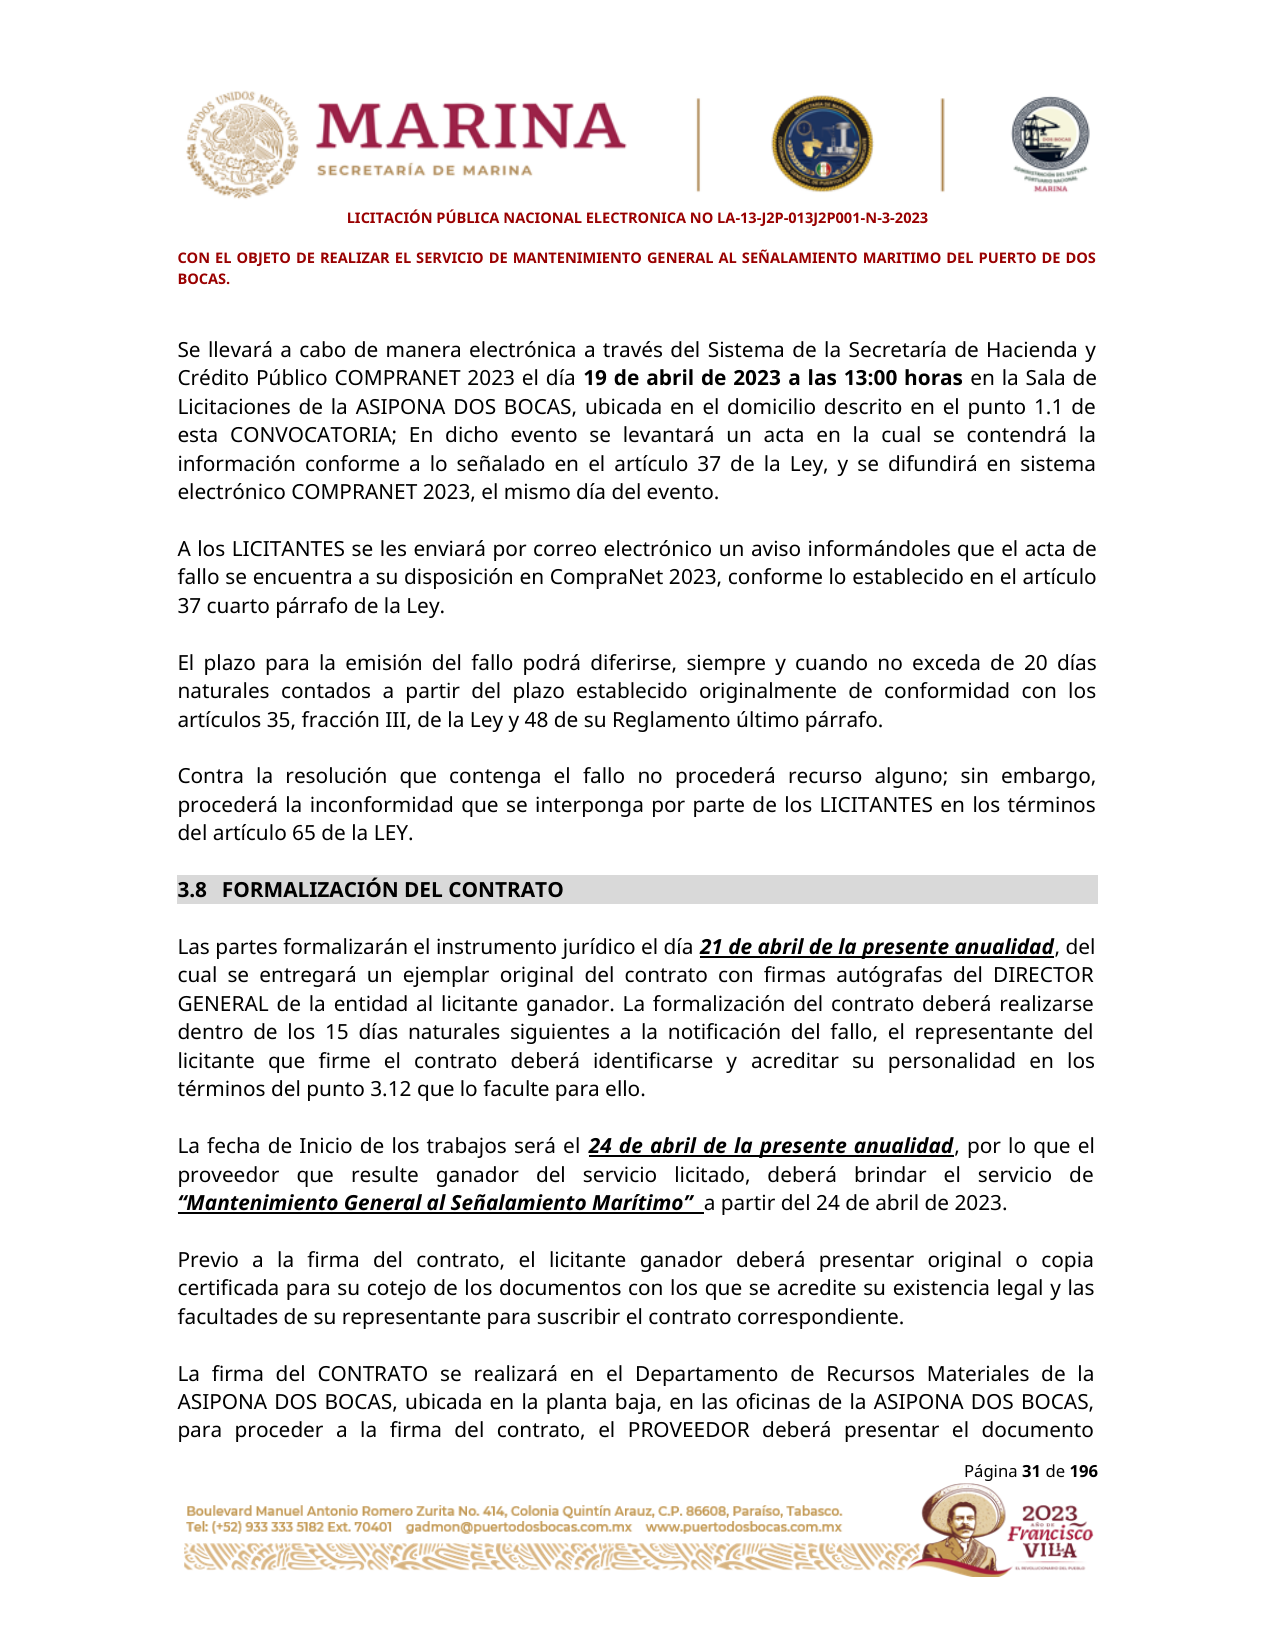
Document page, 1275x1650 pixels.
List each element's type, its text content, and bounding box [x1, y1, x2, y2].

text Contra la resolución que contenga el fallo no procederá recurso alguno; sin embargo, procederá la inconformidad que se interponga por parte de los LICITANTES en los términos del artículo 65 de la LEY. [177, 762, 1098, 847]
text El plazo para la emisión del fallo podrá diferirse, siempre y cuando no exceda de 20 días naturales contados a partir del plazo establecido originalmente de conformidad con los artículos 35, fracción III, de la Ley y 48 de su Reglamento último párrafo. [177, 648, 1098, 733]
picture [177, 73, 1098, 209]
picture [177, 1482, 1098, 1577]
text 3.8 FORMALIZACIÓN DEL CONTRATO [177, 875, 1098, 904]
text Las partes formalizarán el instrumento jurídico el día 21 de abril de la presente anualidad, del cual se entregará un ejemplar original del contrato con firmas autógrafas del DIRECTOR GENERAL de la entidad al licitante ganador. La formalización del contrato deberá realizarse dentro de los 15 días naturales siguientes a la notificación del fallo, el representante del licitante que firme el contrato deberá identificarse y acreditar su personalidad en los términos del punto 3.12 que lo faculte para ello. [177, 932, 1095, 1103]
text Previo a la firma del contrato, el licitante ganador deberá presentar original o copia certificada para su cotejo de los documentos con los que se acredite su existencia legal y las facultades de su representante para suscribir el contrato correspondiente. [177, 1245, 1095, 1330]
text Se llevará a cabo de manera electrónica a través del Sistema de la Secretaría de Hacienda y Crédito Público COMPRANET 2023 el día 19 de abril de 2023 a las 13:00 horas en la Sala de Licitaciones de la ASIPONA DOS BOCAS, ubicada en el domicilio descrito en el punto 1.1 de esta CONVOCATORIA; En dicho evento se levantará un acta en la cual se contendrá la información conforme a lo señalado en el artículo 37 de la Ley, y se difundirá en sistema electrónico COMPRANET 2023, el mismo día del evento. [177, 335, 1098, 506]
text La fecha de Inicio de los trabajos será el 24 de abril de la presente anualidad, por lo que el proveedor que resulte ganador del servicio licitado, deberá brindar el servicio de “Mantenimiento General al Señalamiento Marítimo” a partir del 24 de abril de 2023. [177, 1131, 1095, 1217]
text A los LICITANTES se les enviará por correo electrónico un aviso informándoles que el acta de fallo se encuentra a su disposición en CompraNet 2023, conforme lo establecido en el artículo 37 cuarto párrafo de la Ley. [177, 534, 1098, 619]
